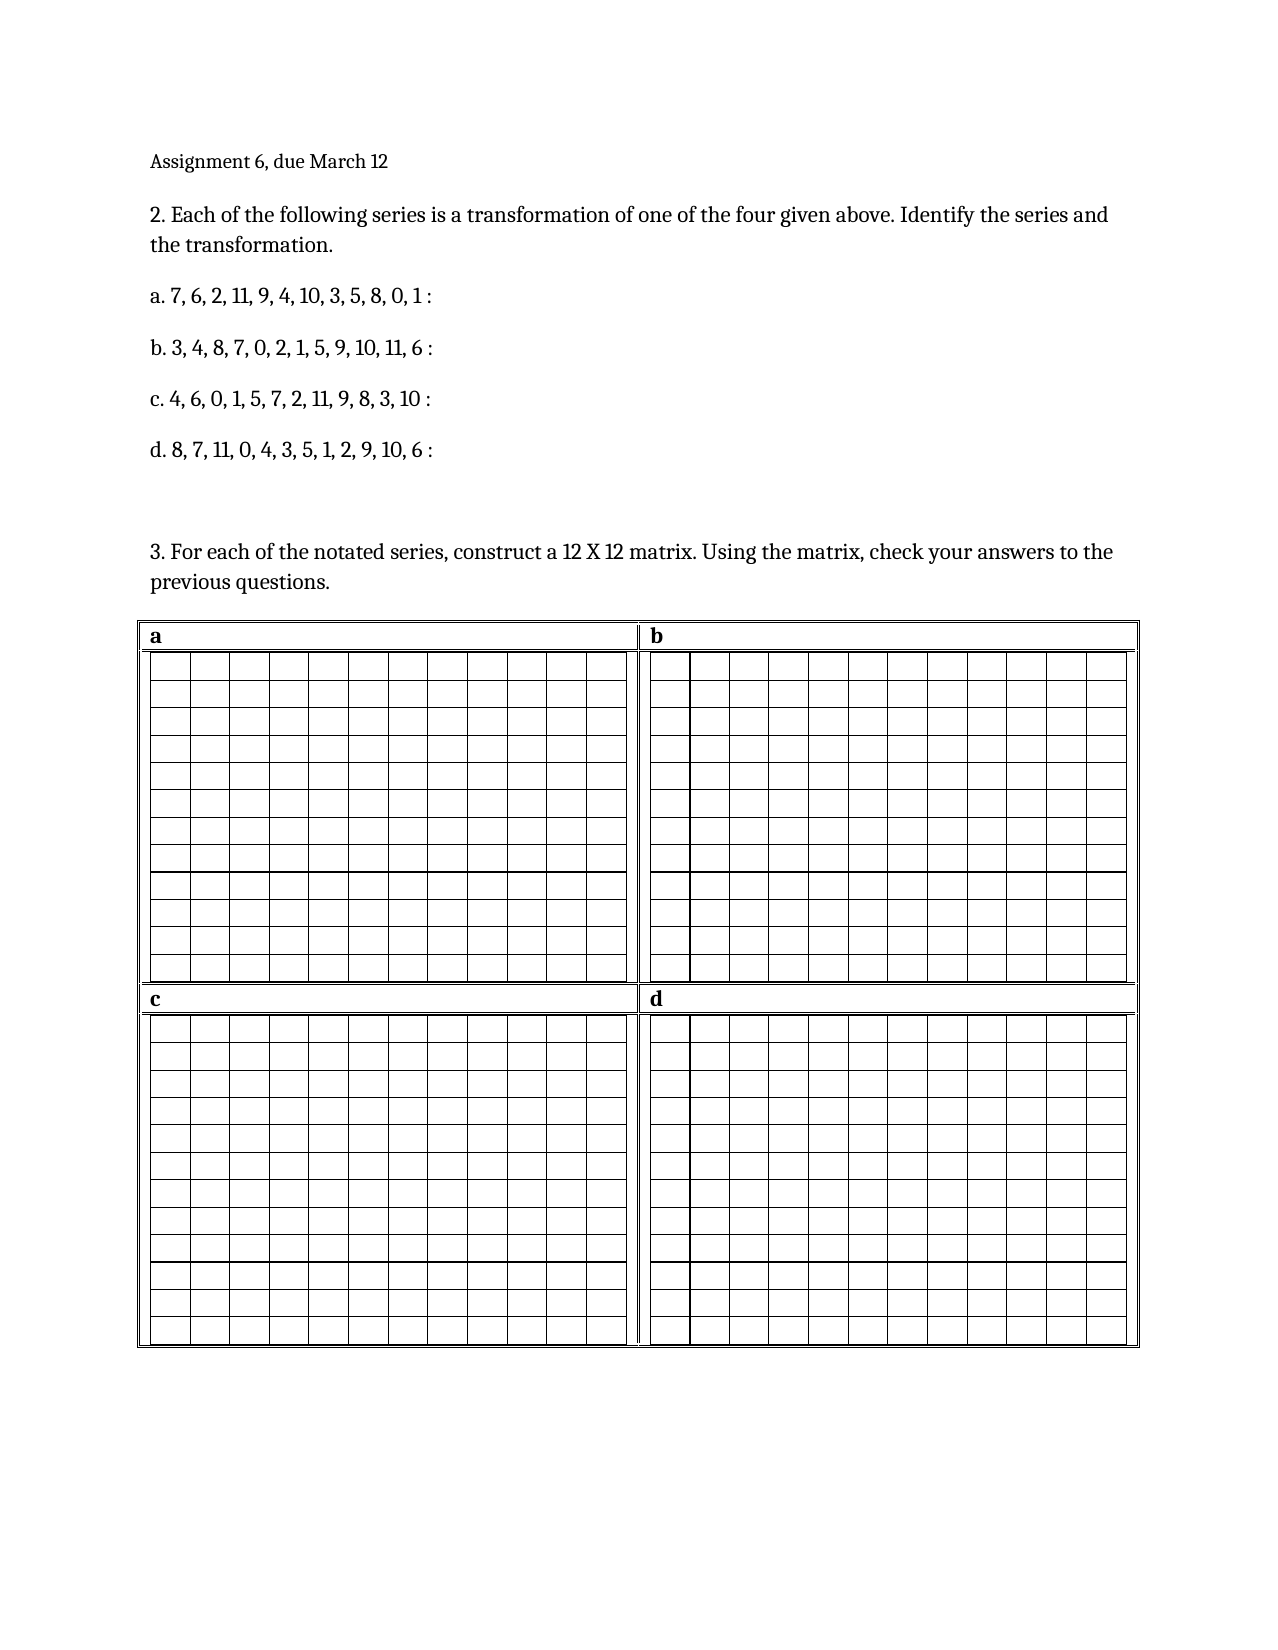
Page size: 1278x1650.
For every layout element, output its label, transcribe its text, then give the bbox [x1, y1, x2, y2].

text 3. For each of the notated series, construct a 12 X 12 matrix. Using the matrix, check your answers to the previous questions. [150, 538, 1127, 595]
text a. 7, 6, 2, 11, 9, 4, 10, 3, 5, 8, 0, 1 : [150, 283, 1127, 309]
table_cell [140, 1012, 637, 1345]
table_header b [639, 623, 1137, 649]
text c. 4, 6, 0, 1, 5, 7, 2, 11, 9, 8, 3, 10 : [150, 385, 1127, 412]
table_cell [639, 649, 1138, 982]
table_cell c [139, 982, 638, 1012]
table_header a [140, 623, 638, 649]
text d. 8, 7, 11, 0, 4, 3, 5, 1, 2, 9, 10, 6 : [150, 436, 1127, 463]
table_cell [639, 1015, 650, 1345]
text b. 3, 4, 8, 7, 0, 2, 1, 5, 9, 10, 11, 6 : [150, 334, 1127, 361]
text 2. Each of the following series is a transformation of one of the four given above. Identify the series and the transformation. [150, 202, 1127, 258]
table_cell d [639, 982, 1138, 1012]
table_cell [627, 1015, 638, 1345]
table_cell [139, 649, 638, 982]
table_cell [640, 1012, 1137, 1345]
